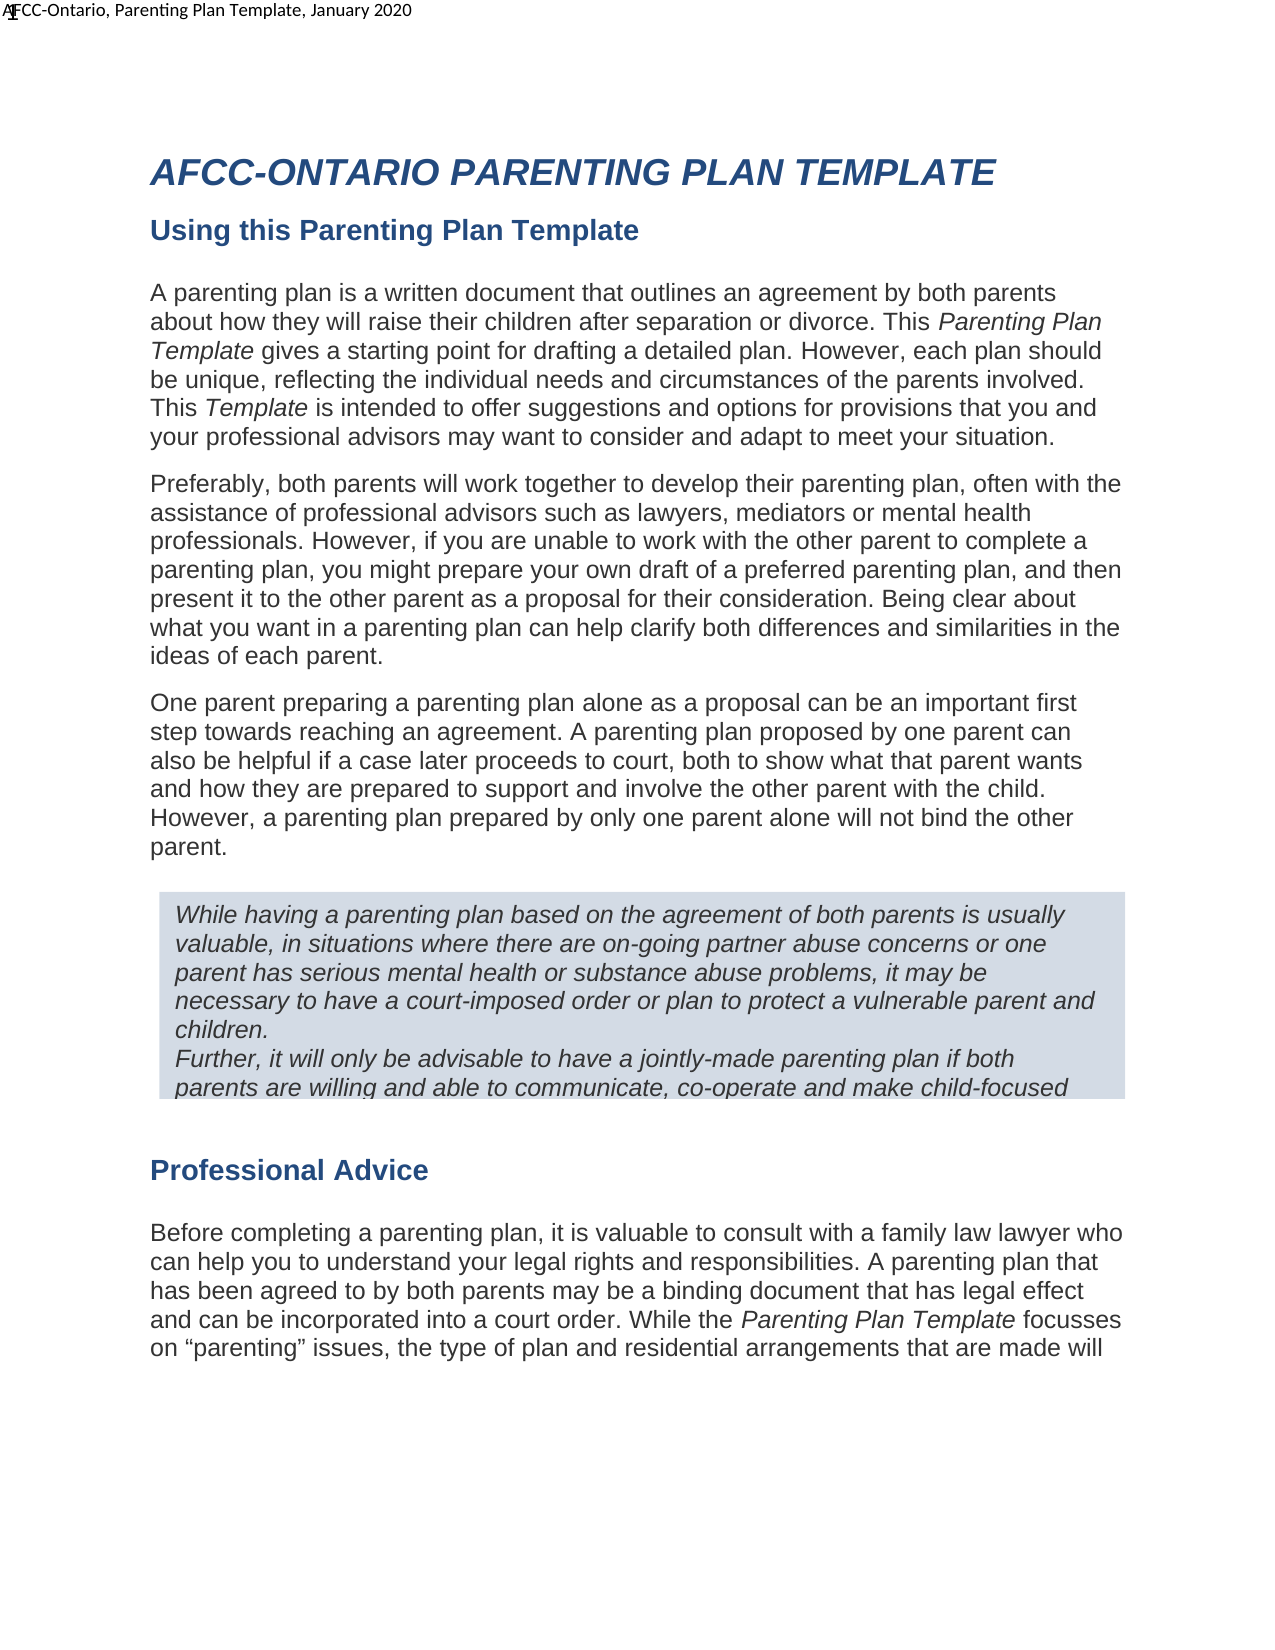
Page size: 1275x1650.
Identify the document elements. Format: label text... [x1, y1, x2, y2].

text Preferably, both parents will work together to develop their parenting plan, often with the assistance of professional advisors such as lawyers, mediators or mental health professionals. However, if you are unable to work with the other parent to complete a parenting plan, you might prepare your own draft of a preferred parenting plan, and then present it to the other parent as a proposal for their consideration. Being clear about what you want in a parenting plan can help clarify both differences and similarities in the ideas of each parent. [150, 469, 1125, 670]
text This Template is intended to offer suggestions and options for provisions that you and your professional advisors may want to consider and adapt to meet your situation. [150, 393, 1100, 451]
text A parenting plan is a written document that outlines an agreement by both parents about how they will raise their children after separation or divorce. This Parenting Plan Template gives a starting point for drafting a detailed plan. However, each plan should be unique, reflecting the individual needs and circumstances of the parents involved. [150, 278, 1114, 393]
text AFCC-ONTARIO PARENTING PLAN TEMPLATE [150, 150, 1192, 193]
text One parent preparing a parenting plan alone as a proposal can be an important first step towards reaching an agreement. A parenting plan proposed by one parent can also be helpful if a case later proceeds to court, both to show what that parent wants and how they are prepared to support and involve the other parent with the child. However, a parenting plan prepared by only one parent alone will not bind the other parent. [150, 688, 1123, 861]
subtitle Using this Parenting Plan Template [150, 213, 1192, 247]
text Before completing a parenting plan, it is valuable to consult with a family law lawyer who can help you to understand your legal rights and responsibilities. A parenting plan that has been agreed to by both parents may be a binding document that has legal effect and can be incorporated into a court order. While the Parenting Plan Template focusses on “parenting” issues, the type of plan and residential arrangements that are made will [150, 1218, 1124, 1362]
subtitle Professional Advice [150, 1153, 1192, 1187]
